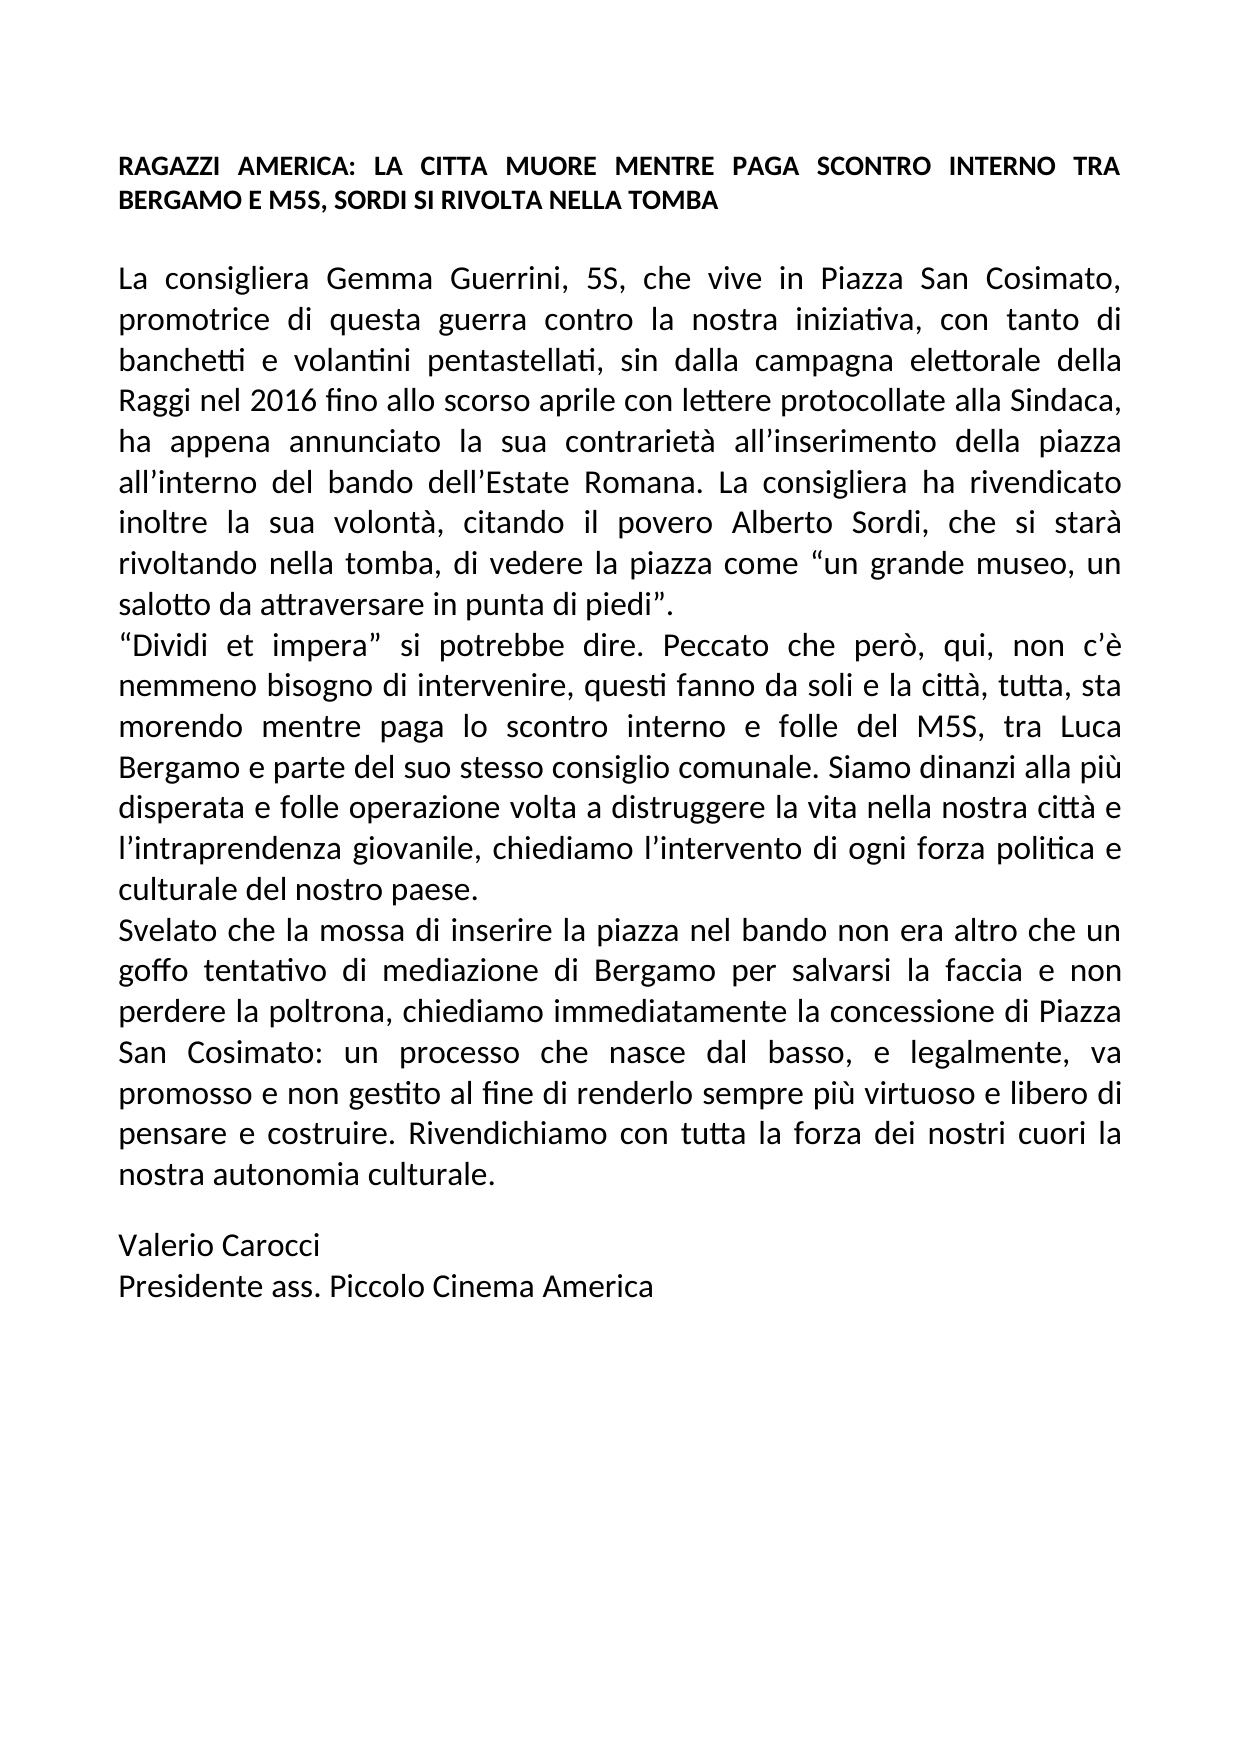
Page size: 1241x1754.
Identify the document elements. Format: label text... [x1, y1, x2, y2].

text Presidente ass. Piccolo Cinema America [118, 1265, 1122, 1306]
text RAGAZZI AMERICA: LA CITTA MUORE MENTRE PAGA SCONTRO INTERNO TRA BERGAMO E M5S, SORDI SI RIVOLTA NELLA TOMBA [118, 148, 1122, 216]
text “Dividi et impera” si potrebbe dire. Peccato che però, qui, non c’è nemmeno bisogno di intervenire, questi fanno da soli e la città, tutta, sta morendo mentre paga lo scontro interno e folle del M5S, tra Luca Bergamo e parte del suo stesso consiglio comunale. Siamo dinanzi alla più disperata e folle operazione volta a distruggere la vita nella nostra città e l’intraprendenza giovanile, chiediamo l’intervento di ogni forza politica e culturale del nostro paese. [118, 624, 1122, 909]
text Svelato che la mossa di inserire la piazza nel bando non era altro che un goffo tentativo di mediazione di Bergamo per salvarsi la faccia e non perdere la poltrona, chiediamo immediatamente la concessione di Piazza San Cosimato: un processo che nasce dal basso, e legalmente, va promosso e non gestito al fine di renderlo sempre più virtuoso e libero di pensare e costruire. Rivendichiamo con tutta la forza dei nostri cuori la nostra autonomia culturale. [118, 909, 1122, 1194]
text La consigliera Gemma Guerrini, 5S, che vive in Piazza San Cosimato, promotrice di questa guerra contro la nostra iniziativa, con tanto di banchetti e volantini pentastellati, sin dalla campagna elettorale della Raggi nel 2016 fino allo scorso aprile con lettere protocollate alla Sindaca, ha appena annunciato la sua contrarietà all’inserimento della piazza all’interno del bando dell’Estate Romana. La consigliera ha rivendicato inoltre la sua volontà, citando il povero Alberto Sordi, che si starà rivoltando nella tomba, di vedere la piazza come “un grande museo, un salotto da attraversare in punta di piedi”. [118, 257, 1122, 624]
text Valerio Carocci [118, 1224, 1122, 1265]
